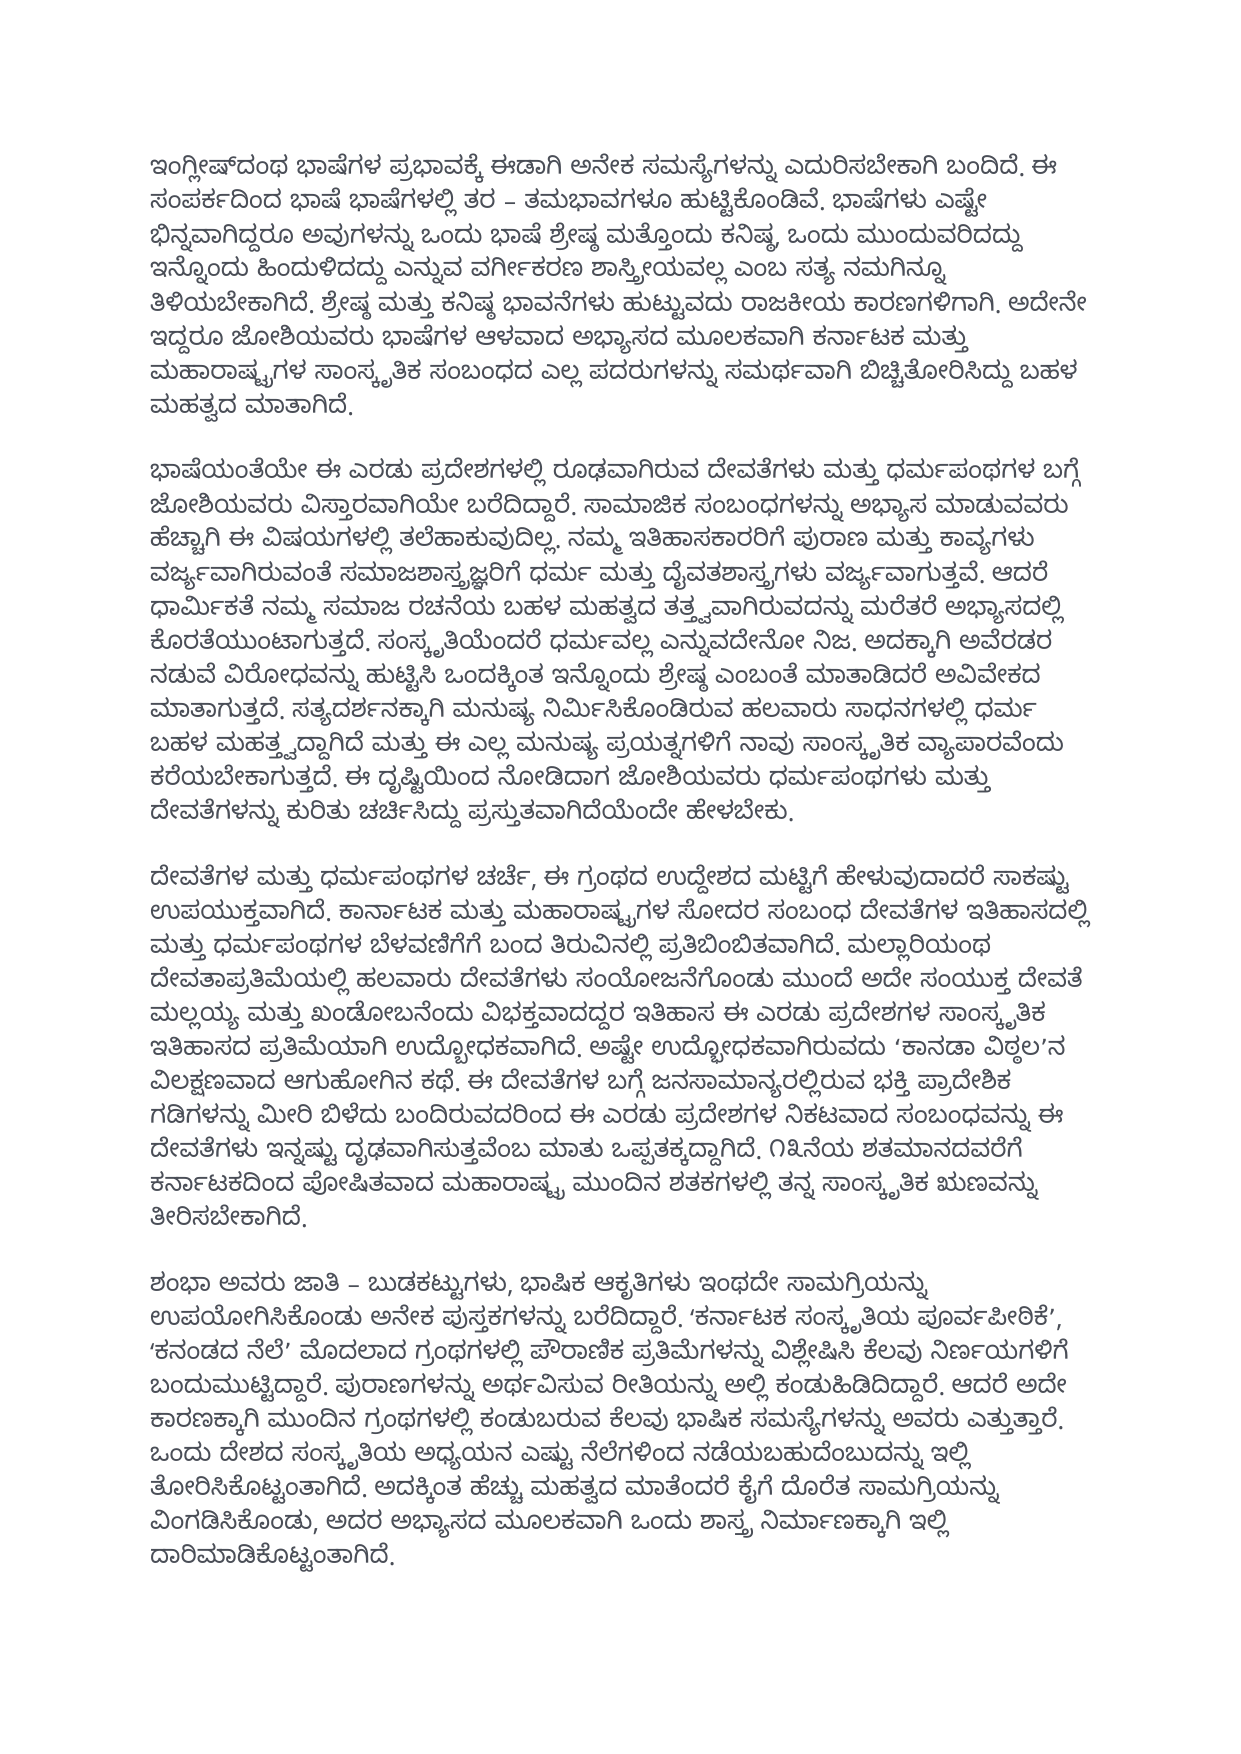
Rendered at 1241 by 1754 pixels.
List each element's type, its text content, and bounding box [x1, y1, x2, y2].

text ದೇವತೆಗಳ ಮತ್ತು ಧರ್ಮಪಂಥಗಳ ಚರ್ಚೆ, ಈ ಗ್ರಂಥದ ಉದ್ದೇಶದ ಮಟ್ಟಿಗೆ ಹೇಳುವುದಾದರೆ ಸಾಕಷ್ಟು ಉಪಯುಕ್ತವಾಗಿದೆ. ಕಾರ್ನಾಟಕ ಮತ್ತು ಮಹಾರಾಷ್ಟ್ರಗಳ ಸೋದರ ಸಂಬಂಧ ದೇವತೆಗಳ ಇತಿಹಾಸದಲ್ಲಿ ಮತ್ತು ಧರ್ಮಪಂಥಗಳ ಬೆಳವಣಿಗೆಗೆ ಬಂದ ತಿರುವಿನಲ್ಲಿ ಪ್ರತಿಬಿಂಬಿತವಾಗಿದೆ. ಮಲ್ಲಾರಿಯಂಥ ದೇವತಾಪ್ರತಿಮೆಯಲ್ಲಿ ಹಲವಾರು ದೇವತೆಗಳು ಸಂಯೋಜನೆಗೊಂಡು ಮುಂದೆ ಅದೇ ಸಂಯುಕ್ತ ದೇವತೆ ಮಲ್ಲಯ್ಯ ಮತ್ತು ಖಂಡೋಬನೆಂದು ವಿಭಕ್ತವಾದದ್ದರ ಇತಿಹಾಸ ಈ ಎರಡು ಪ್ರದೇಶಗಳ ಸಾಂಸ್ಕೃತಿಕ ಇತಿಹಾಸದ ಪ್ರತಿಮೆಯಾಗಿ ಉದ್ಬೋಧಕವಾಗಿದೆ. ಅಷ್ಟೇ ಉದ್ಭೋಧಕವಾಗಿರುವದು ‘ಕಾನಡಾ ವಿಠ್ಠಲ’ನ ವಿಲಕ್ಷಣವಾದ ಆಗುಹೋಗಿನ ಕಥೆ. ಈ ದೇವತೆಗಳ ಬಗ್ಗೆ ಜನಸಾಮಾನ್ಯರಲ್ಲಿರುವ ಭಕ್ತಿ ಪ್ರಾದೇಶಿಕ ಗಡಿಗಳನ್ನು ಮೀರಿ ಬಿಳೆದು ಬಂದಿರುವದರಿಂದ ಈ ಎರಡು ಪ್ರದೇಶಗಳ ನಿಕಟವಾದ ಸಂಬಂಧವನ್ನು ಈ ದೇವತೆಗಳು ಇನ್ನಷ್ಟು ದೃಢವಾಗಿಸುತ್ತವೆಂಬ ಮಾತು ಒಪ್ಪತಕ್ಕದ್ದಾಗಿದೆ. ೧೩ನೆಯ ಶತಮಾನದವರೆಗೆ ಕರ್ನಾಟಕದಿಂದ ಪೋಷಿತವಾದ ಮಹಾರಾಷ್ಟ್ರ ಮುಂದಿನ ಶತಕಗಳಲ್ಲಿ ತನ್ನ ಸಾಂಸ್ಕೃತಿಕ ಋಣವನ್ನು ತೀರಿಸಬೇಕಾಗಿದೆ. [150, 860, 1090, 1235]
text ಭಾಷೆಯಂತೆಯೇ ಈ ಎರಡು ಪ್ರದೇಶಗಳಲ್ಲಿ ರೂಢವಾಗಿರುವ ದೇವತೆಗಳು ಮತ್ತು ಧರ್ಮಪಂಥಗಳ ಬಗ್ಗೆ ಜೋಶಿಯವರು ವಿಸ್ತಾರವಾಗಿಯೇ ಬರೆದಿದ್ದಾರೆ. ಸಾಮಾಜಿಕ ಸಂಬಂಧಗಳನ್ನು ಅಭ್ಯಾಸ ಮಾಡುವವರು ಹೆಚ್ಚಾಗಿ ಈ ವಿಷಯಗಳಲ್ಲಿ ತಲೆಹಾಕುವುದಿಲ್ಲ. ನಮ್ಮ ಇತಿಹಾಸಕಾರರಿಗೆ ಪುರಾಣ ಮತ್ತು ಕಾವ್ಯಗಳು ವರ್ಜ್ಯವಾಗಿರುವಂತೆ ಸಮಾಜಶಾಸ್ತ್ರಜ್ಞರಿಗೆ ಧರ್ಮ ಮತ್ತು ದೈವತಶಾಸ್ತ್ರಗಳು ವರ್ಜ್ಯವಾಗುತ್ತವೆ. ಆದರೆ ಧಾರ್ಮಿಕತೆ ನಮ್ಮ ಸಮಾಜ ರಚನೆಯ ಬಹಳ ಮಹತ್ವದ ತತ್ತ್ವವಾಗಿರುವದನ್ನು ಮರೆತರೆ ಅಭ್ಯಾಸದಲ್ಲಿ ಕೊರತೆಯುಂಟಾಗುತ್ತದೆ. ಸಂಸ್ಕೃತಿಯೆಂದರೆ ಧರ್ಮವಲ್ಲ ಎನ್ನುವದೇನೋ ನಿಜ. ಅದಕ್ಕಾಗಿ ಅವೆರಡರ ನಡುವೆ ವಿರೋಧವನ್ನು ಹುಟ್ಟಿಸಿ ಒಂದಕ್ಕಿಂತ ಇನ್ನೊಂದು ಶ್ರೇಷ್ಠ ಎಂಬಂತೆ ಮಾತಾಡಿದರೆ ಅವಿವೇಕದ ಮಾತಾಗುತ್ತದೆ. ಸತ್ಯದರ್ಶನಕ್ಕಾಗಿ ಮನುಷ್ಯ ನಿರ್ಮಿಸಿಕೊಂಡಿರುವ ಹಲವಾರು ಸಾಧನಗಳಲ್ಲಿ ಧರ್ಮ ಬಹಳ ಮಹತ್ತ್ವದ್ದಾಗಿದೆ ಮತ್ತು ಈ ಎಲ್ಲ ಮನುಷ್ಯ ಪ್ರಯತ್ನಗಳಿಗೆ ನಾವು ಸಾಂಸ್ಕೃತಿಕ ವ್ಯಾಪಾರವೆಂದು ಕರೆಯಬೇಕಾಗುತ್ತದೆ. ಈ ದೃಷ್ಟಿಯಿಂದ ನೋಡಿದಾಗ ಜೋಶಿಯವರು ಧರ್ಮಪಂಥಗಳು ಮತ್ತು ದೇವತೆಗಳನ್ನು ಕುರಿತು ಚರ್ಚಿಸಿದ್ದು ಪ್ರಸ್ತುತವಾಗಿದೆಯೆಂದೇ ಹೇಳಬೇಕು. [150, 454, 1090, 829]
text ಶಂಭಾ ಅವರು ಜಾತಿ – ಬುಡಕಟ್ಟುಗಳು, ಭಾಷಿಕ ಆಕೃತಿಗಳು ಇಂಥದೇ ಸಾಮಗ್ರಿಯನ್ನು ಉಪಯೋಗಿಸಿಕೊಂಡು ಅನೇಕ ಪುಸ್ತಕಗಳನ್ನು ಬರೆದಿದ್ದಾರೆ. ‘ಕರ್ನಾಟಕ ಸಂಸ್ಕೃತಿಯ ಪೂರ್ವಪೀಠಿಕೆ’, ‘ಕನಂಡದ ನೆಲೆ’ ಮೊದಲಾದ ಗ್ರಂಥಗಳಲ್ಲಿ ಪೌರಾಣಿಕ ಪ್ರತಿಮೆಗಳನ್ನು ವಿಶ್ಲೇಷಿಸಿ ಕೆಲವು ನಿರ್ಣಯಗಳಿಗೆ ಬಂದುಮುಟ್ಟಿದ್ದಾರೆ. ಪುರಾಣಗಳನ್ನು ಅರ್ಥವಿಸುವ ರೀತಿಯನ್ನು ಅಲ್ಲಿ ಕಂಡುಹಿಡಿದಿದ್ದಾರೆ. ಆದರೆ ಅದೇ ಕಾರಣಕ್ಕಾಗಿ ಮುಂದಿನ ಗ್ರಂಥಗಳಲ್ಲಿ ಕಂಡುಬರುವ ಕೆಲವು ಭಾಷಿಕ ಸಮಸ್ಯೆಗಳನ್ನು ಅವರು ಎತ್ತುತ್ತಾರೆ. ಒಂದು ದೇಶದ ಸಂಸ್ಕೃತಿಯ ಅಧ್ಯಯನ ಎಷ್ಟು ನೆಲೆಗಳಿಂದ ನಡೆಯಬಹುದೆಂಬುದನ್ನು ಇಲ್ಲಿ ತೋರಿಸಿಕೊಟ್ಟಂತಾಗಿದೆ. ಅದಕ್ಕಿಂತ ಹೆಚ್ಚು ಮಹತ್ವದ ಮಾತೆಂದರೆ ಕೈಗೆ ದೊರೆತ ಸಾಮಗ್ರಿಯನ್ನು ವಿಂಗಡಿಸಿಕೊಂಡು, ಅದರ ಅಭ್ಯಾಸದ ಮೂಲಕವಾಗಿ ಒಂದು ಶಾಸ್ತ್ರ ನಿರ್ಮಾಣಕ್ಕಾಗಿ ಇಲ್ಲಿ ದಾರಿಮಾಡಿಕೊಟ್ಟಂತಾಗಿದೆ. [150, 1267, 1090, 1573]
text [150, 150, 1090, 422]
